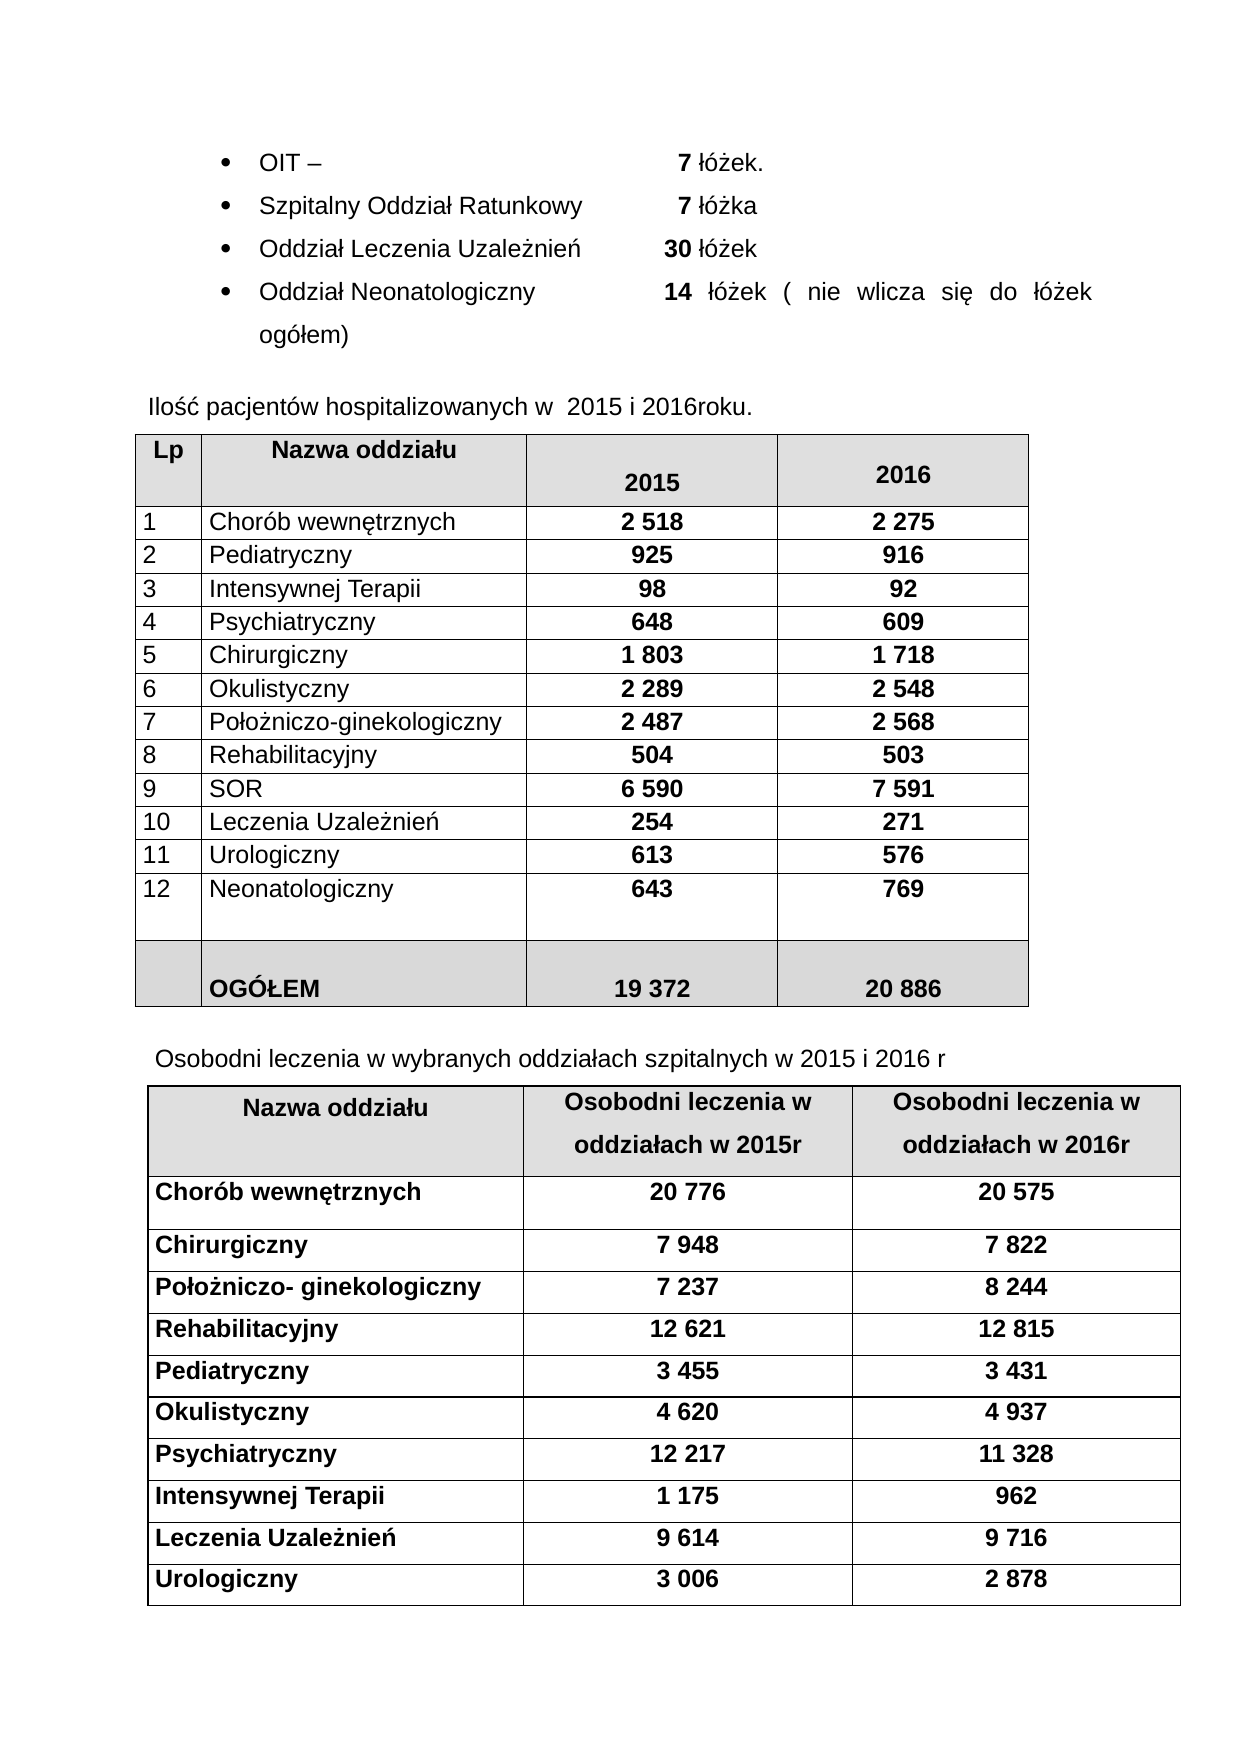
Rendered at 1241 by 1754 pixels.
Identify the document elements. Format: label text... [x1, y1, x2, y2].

table_cell 2 289 [527, 674, 777, 706]
table_cell Leczenia Uzależnień [149, 1523, 523, 1563]
table_cell 6 [136, 674, 201, 706]
table_cell 2 878 [853, 1565, 1180, 1605]
table_cell 7 237 [524, 1272, 852, 1313]
table_cell 9 716 [853, 1523, 1180, 1563]
table_header Osobodni leczenia w oddziałach w 2016r [853, 1087, 1180, 1176]
table_cell 925 [527, 540, 777, 573]
table_cell 503 [778, 740, 1028, 773]
table_header 2016 [778, 435, 1028, 506]
table_cell 8 [136, 740, 201, 773]
table_cell 643 [527, 874, 777, 940]
table_cell OGÓŁEM [202, 941, 526, 1006]
table_cell 769 [778, 874, 1028, 940]
table_cell 12 815 [853, 1314, 1180, 1354]
table_cell Psychiatryczny [202, 607, 526, 639]
table_cell Chirurgiczny [149, 1230, 523, 1271]
table_cell 576 [778, 840, 1028, 873]
table_cell 9 614 [524, 1523, 852, 1563]
list Szpitalny Oddział Ratunkowy 7 łóżka [221, 191, 1093, 220]
table_cell 98 [527, 574, 777, 606]
table_cell 6 590 [527, 774, 777, 806]
table_cell Neonatologiczny [202, 874, 526, 940]
table_cell 20 886 [778, 941, 1028, 1006]
table_cell 1 718 [778, 640, 1028, 673]
table_cell 4 620 [524, 1398, 852, 1438]
table_cell 12 217 [524, 1439, 852, 1480]
table_cell 2 275 [778, 507, 1028, 539]
table_cell Intensywnej Terapii [202, 574, 526, 606]
table_cell 20 575 [853, 1177, 1180, 1229]
table_header Lp [136, 435, 201, 506]
table_cell 11 [136, 840, 201, 873]
table_cell 3 455 [524, 1356, 852, 1396]
table_cell 648 [527, 607, 777, 639]
table_cell Pediatryczny [202, 540, 526, 573]
table_header Nazwa oddziału [149, 1087, 523, 1176]
table_cell Rehabilitacyjny [202, 740, 526, 773]
table_cell 92 [778, 574, 1028, 606]
table_cell 4 937 [853, 1398, 1180, 1438]
table_cell 3 431 [853, 1356, 1180, 1396]
table_cell 19 372 [527, 941, 777, 1006]
table_header Osobodni leczenia w oddziałach w 2015r [524, 1087, 852, 1176]
table_cell Urologiczny [202, 840, 526, 873]
table_cell 4 [136, 607, 201, 639]
table_cell 2 [136, 540, 201, 573]
table_cell 1 803 [527, 640, 777, 673]
table_cell 10 [136, 807, 201, 839]
table_cell Rehabilitacyjny [149, 1314, 523, 1354]
table_cell 7 822 [853, 1230, 1180, 1271]
list Oddział Neonatologiczny 14 łóżek ( nie wlicza się do łóżek ogółem) [221, 277, 1093, 349]
table_cell 2 487 [527, 707, 777, 739]
table_cell 8 244 [853, 1272, 1180, 1313]
text Osobodni leczenia w wybranych oddziałach szpitalnych w 2015 i 2016 r [148, 1044, 1093, 1072]
table_cell Chorób wewnętrznych [149, 1177, 523, 1229]
table_cell 12 [136, 874, 201, 940]
table_cell 7 591 [778, 774, 1028, 806]
table_cell Leczenia Uzależnień [202, 807, 526, 839]
table_cell SOR [202, 774, 526, 806]
text Ilość pacjentów hospitalizowanych w 2015 i 2016roku. [148, 392, 1093, 421]
table_cell 12 621 [524, 1314, 852, 1354]
list Oddział Leczenia Uzależnień 30 łóżek [221, 234, 1093, 263]
table_cell 5 [136, 640, 201, 673]
table_cell Chirurgiczny [202, 640, 526, 673]
table_cell 3 006 [524, 1565, 852, 1605]
table_cell 20 776 [524, 1177, 852, 1229]
table_cell 1 [136, 507, 201, 539]
table_cell Chorób wewnętrznych [202, 507, 526, 539]
table_cell 962 [853, 1481, 1180, 1522]
table_header 2015 [527, 435, 777, 506]
table_cell 2 548 [778, 674, 1028, 706]
table_cell 9 [136, 774, 201, 806]
table_cell 609 [778, 607, 1028, 639]
table_cell 3 [136, 574, 201, 606]
table_cell Intensywnej Terapii [149, 1481, 523, 1522]
table_cell 254 [527, 807, 777, 839]
table_cell 1 175 [524, 1481, 852, 1522]
table_cell Położniczo-ginekologiczny [202, 707, 526, 739]
table_cell 2 568 [778, 707, 1028, 739]
table_cell 7 [136, 707, 201, 739]
table_cell Pediatryczny [149, 1356, 523, 1396]
list OIT – 7 łóżek. [221, 148, 1093, 176]
table_cell Okulistyczny [149, 1398, 523, 1438]
table_cell 504 [527, 740, 777, 773]
table_cell [136, 941, 201, 1006]
table_cell Położniczo- ginekologiczny [149, 1272, 523, 1313]
table_cell 2 518 [527, 507, 777, 539]
table_cell Urologiczny [149, 1565, 523, 1605]
table_cell 613 [527, 840, 777, 873]
table_cell 916 [778, 540, 1028, 573]
table_cell Okulistyczny [202, 674, 526, 706]
table_header Nazwa oddziału [202, 435, 526, 506]
table_cell 7 948 [524, 1230, 852, 1271]
table_cell 271 [778, 807, 1028, 839]
table_cell 11 328 [853, 1439, 1180, 1480]
table_cell Psychiatryczny [149, 1439, 523, 1480]
